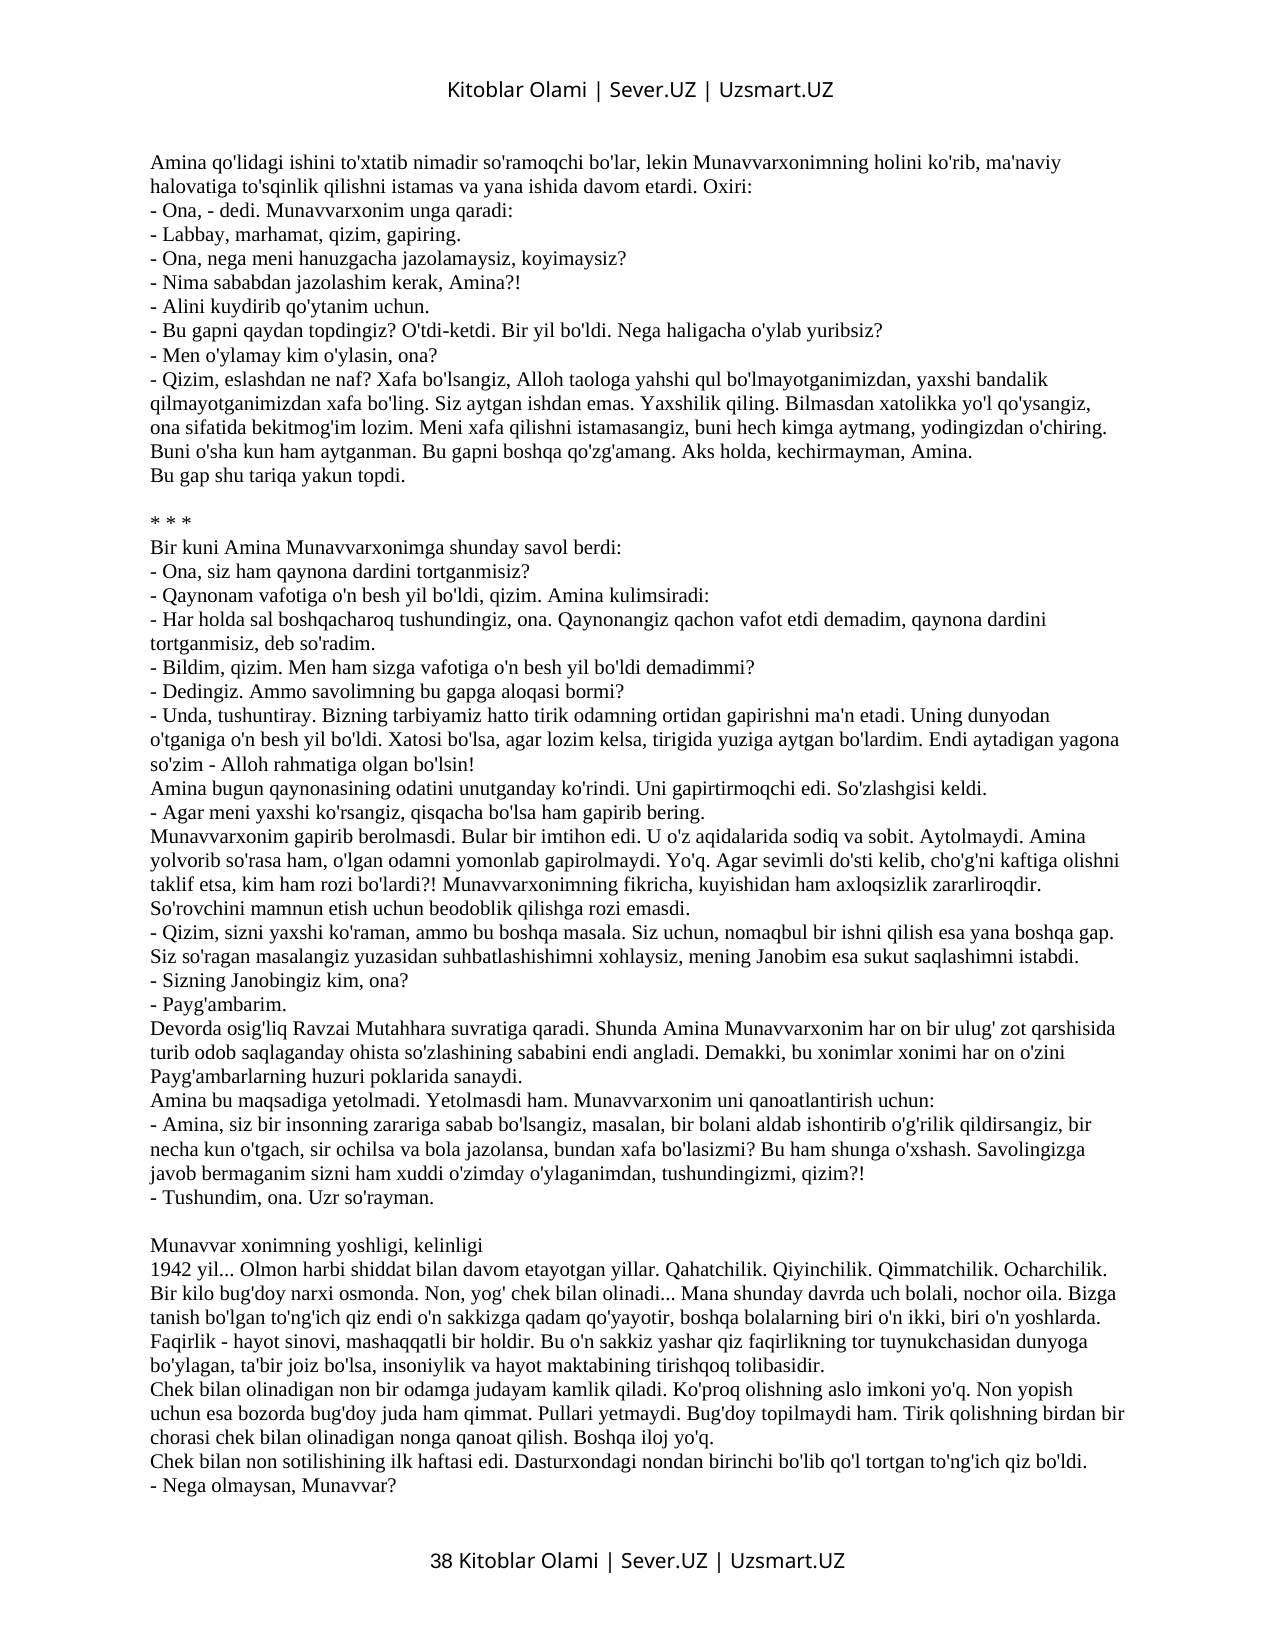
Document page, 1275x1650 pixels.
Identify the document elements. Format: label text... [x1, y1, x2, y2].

text Amina bugun qaynonasining odatini unutganday ko'rindi. Uni gapirtirmoqchi edi. So'zlashgisi keldi. [150, 776, 1125, 799]
text Amina qo'lidagi ishini to'xtatib nimadir so'ramoqchi bo'lar, lekin Munavvarxonimning holini ko'rib, ma'naviy halovatiga to'sqinlik qilishni istamas va yana ishida davom etardi. Oxiri: [150, 150, 1125, 198]
text * * * [150, 511, 1125, 535]
text Bir kuni Amina Munavvarxonimga shunday savol berdi: [150, 535, 1125, 559]
text Chek bilan non sotilishining ilk haftasi edi. Dasturxondagi nondan birinchi bo'lib qo'l tortgan to'ng'ich qiz bo'ldi. [150, 1449, 1125, 1473]
text - Men o'ylamay kim o'ylasin, ona? [150, 342, 1125, 367]
text - Amina, siz bir insonning zarariga sabab bo'lsangiz, masalan, bir bolani aldab ishontirib o'g'rilik qildirsangiz, bir necha kun o'tgach, sir ochilsa va bola jazolansa, bundan xafa bo'lasizmi? Bu ham shunga o'xshash. Savolingizga javob bermaganim sizni ham xuddi o'zimday o'ylaganimdan, tushundingizmi, qizim?! [150, 1112, 1125, 1184]
text - Bu gapni qaydan topdingiz? O'tdi-ketdi. Bir yil bo'ldi. Nega haligacha o'ylab yuribsiz? [150, 318, 1125, 342]
text - Bildim, qizim. Men ham sizga vafotiga o'n besh yil bo'ldi demadimmi? [150, 655, 1125, 679]
text Chek bilan olinadigan non bir odamga judayam kamlik qiladi. Ko'proq olishning aslo imkoni yo'q. Non yopish uchun esa bozorda bug'doy juda ham qimmat. Pullari yetmaydi. Bug'doy topilmaydi ham. Tirik qolishning birdan bir chorasi chek bilan olinadigan nonga qanoat qilish. Boshqa iloj yo'q. [150, 1377, 1125, 1449]
text - Ona, - dedi. Munavvarxonim unga qaradi: [150, 198, 1125, 222]
text - Agar meni yaxshi ko'rsangiz, qisqacha bo'lsa ham gapirib bering. [150, 799, 1125, 824]
text - Payg'ambarim. [150, 992, 1125, 1016]
text Devorda osig'liq Ravzai Mutahhara suvratiga qaradi. Shunda Amina Munavvarxonim har on bir ulug' zot qarshisida turib odob saqlaganday ohista so'zlashining sababini endi angladi. Demakki, bu xonimlar xonimi har on o'zini Payg'ambarlarning huzuri poklarida sanaydi. [150, 1016, 1125, 1088]
text - Nega olmaysan, Munavvar? [150, 1473, 1125, 1497]
text - Sizning Janobingiz kim, ona? [150, 968, 1125, 992]
text - Dedingiz. Ammo savolimning bu gapga aloqasi bormi? [150, 679, 1125, 703]
text - Ona, siz ham qaynona dardini tortganmisiz? [150, 559, 1125, 583]
text - Qizim, sizni yaxshi ko'raman, ammo bu boshqa masala. Siz uchun, nomaqbul bir ishni qilish esa yana boshqa gap. Siz so'ragan masalangiz yuzasidan suhbatlashishimni xohlaysiz, mening Janobim esa sukut saqlashimni istabdi. [150, 920, 1125, 968]
text Amina bu maqsadiga yetolmadi. Yetolmasdi ham. Munavvarxonim uni qanoatlantirish uchun: [150, 1088, 1125, 1112]
text Munavvar xonimning yoshligi, kelinligi [150, 1233, 1125, 1257]
text - Alini kuydirib qo'ytanim uchun. [150, 294, 1125, 318]
text Faqirlik - hayot sinovi, mashaqqatli bir holdir. Bu o'n sakkiz yashar qiz faqirlikning tor tuynukchasidan dunyoga bo'ylagan, ta'bir joiz bo'lsa, insoniylik va hayot maktabining tirishqoq tolibasidir. [150, 1329, 1125, 1377]
text - Ona, nega meni hanuzgacha jazolamaysiz, koyimaysiz? [150, 246, 1125, 270]
text - Tushundim, ona. Uzr so'rayman. [150, 1184, 1125, 1209]
text Bu gap shu tariqa yakun topdi. [150, 463, 1125, 487]
text Munavvarxonim gapirib berolmasdi. Bular bir imtihon edi. U o'z aqidalarida sodiq va sobit. Aytolmaydi. Amina yolvorib so'rasa ham, o'lgan odamni yomonlab gapirolmaydi. Yo'q. Agar sevimli do'sti kelib, cho'g'ni kaftiga olishni taklif etsa, kim ham rozi bo'lardi?! Munavvarxonimning fikricha, kuyishidan ham axloqsizlik zararliroqdir. So'rovchini mamnun etish uchun beodoblik qilishga rozi emasdi. [150, 824, 1125, 920]
text Bir kilo bug'doy narxi osmonda. Non, yog' chek bilan olinadi... Mana shunday davrda uch bolali, nochor oila. Bizga tanish bo'lgan to'ng'ich qiz endi o'n sakkizga qadam qo'yayotir, boshqa bolalarning biri o'n ikki, biri o'n yoshlarda. [150, 1281, 1125, 1329]
text - Nima sababdan jazolashim kerak, Amina?! [150, 270, 1125, 294]
text - Qaynonam vafotiga o'n besh yil bo'ldi, qizim. Amina kulimsiradi: [150, 583, 1125, 607]
text - Qizim, eslashdan ne naf? Xafa bo'lsangiz, Alloh taologa yahshi qul bo'lmayotganimizdan, yaxshi bandalik qilmayotganimizdan xafa bo'ling. Siz aytgan ishdan emas. Yaxshilik qiling. Bilmasdan xatolikka yo'l qo'ysangiz, ona sifatida bekitmog'im lozim. Meni xafa qilishni istamasangiz, buni hech kimga aytmang, yodingizdan o'chiring. Buni o'sha kun ham aytganman. Bu gapni boshqa qo'zg'amang. Aks holda, kechirmayman, Amina. [150, 367, 1125, 463]
text - Unda, tushuntiray. Bizning tarbiyamiz hatto tirik odamning ortidan gapirishni ma'n etadi. Uning dunyodan o'tganiga o'n besh yil bo'ldi. Xatosi bo'lsa, agar lozim kelsa, tirigida yuziga aytgan bo'lardim. Endi aytadigan yagona so'zim - Alloh rahmatiga olgan bo'lsin! [150, 703, 1125, 776]
text 1942 yil... Olmon harbi shiddat bilan davom etayotgan yillar. Qahatchilik. Qiyinchilik. Qimmatchilik. Ocharchilik. [150, 1257, 1125, 1281]
text - Har holda sal boshqacharoq tushundingiz, ona. Qaynonangiz qachon vafot etdi demadim, qaynona dardini tortganmisiz, deb so'radim. [150, 607, 1125, 655]
text - Labbay, marhamat, qizim, gapiring. [150, 222, 1125, 246]
